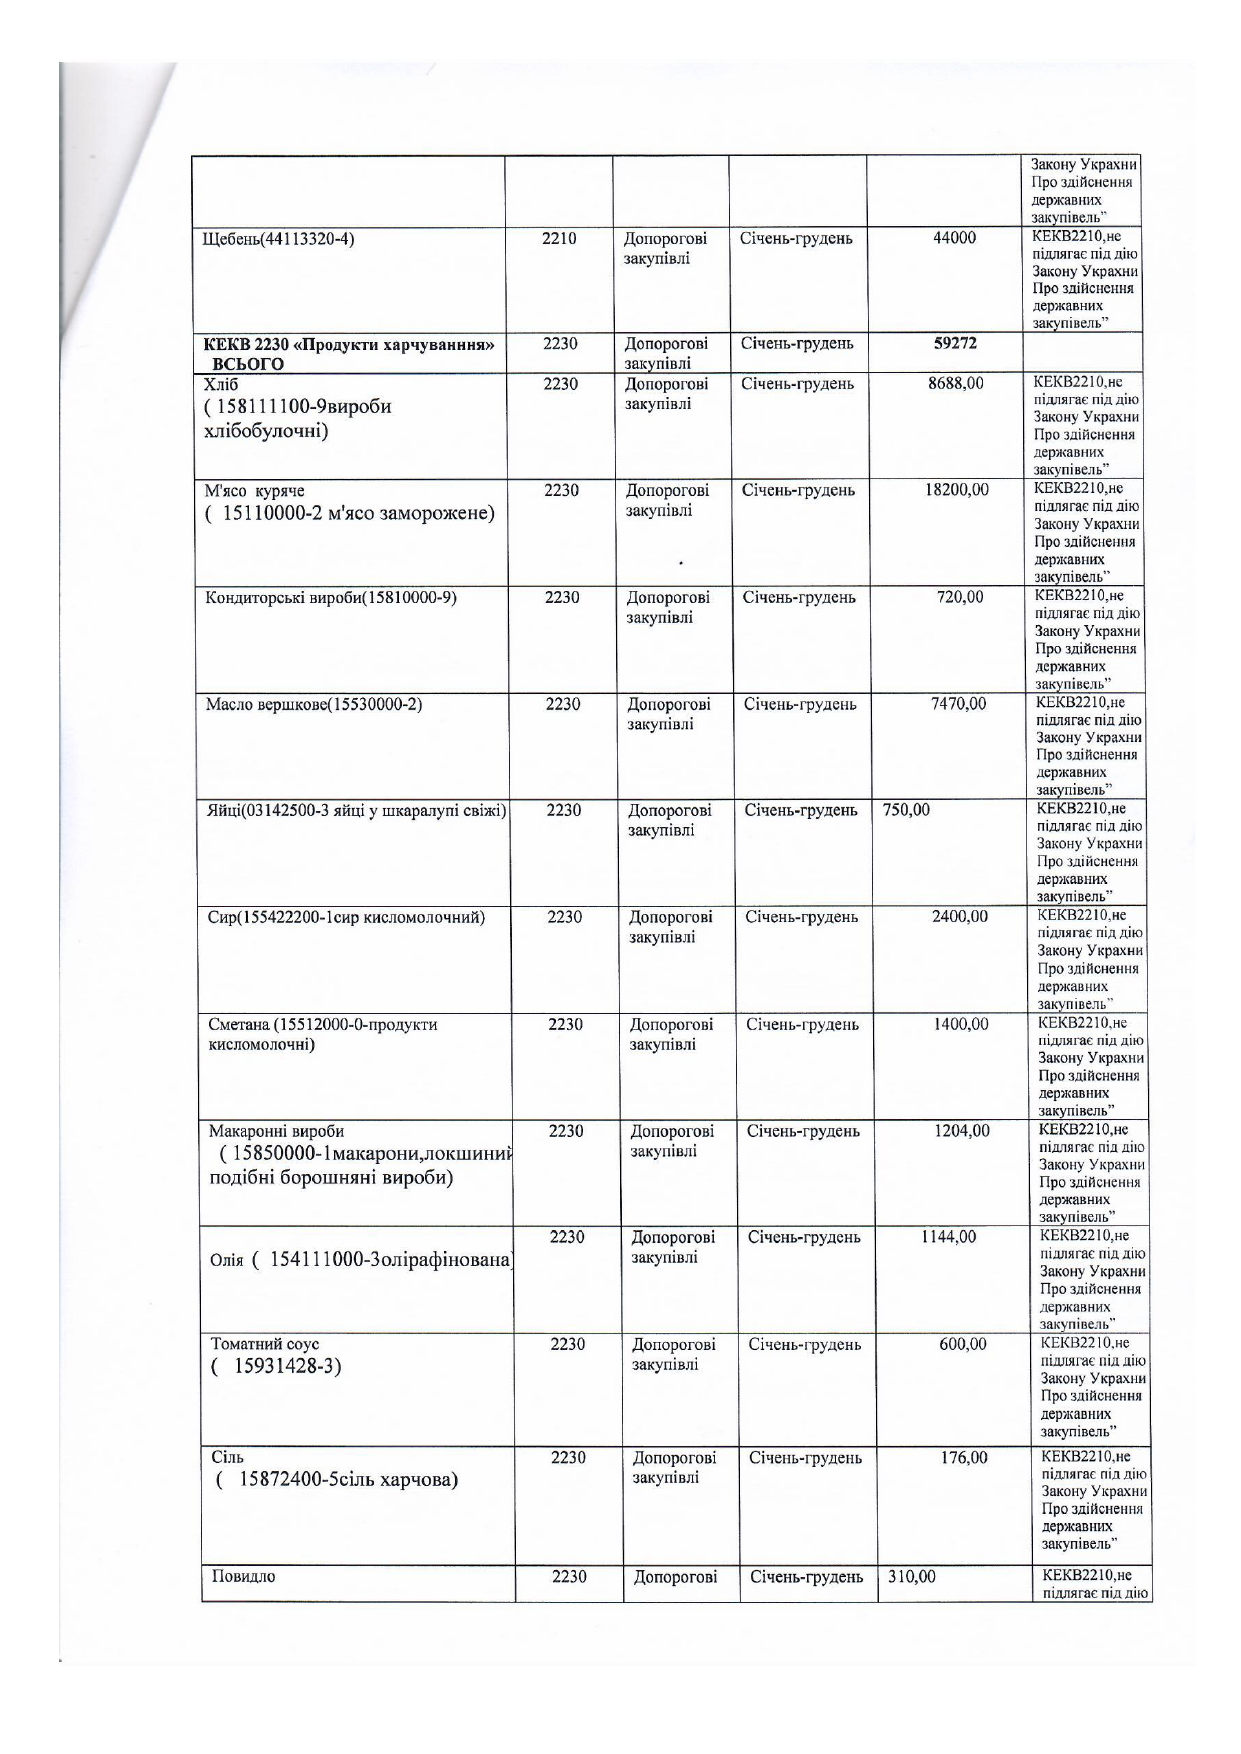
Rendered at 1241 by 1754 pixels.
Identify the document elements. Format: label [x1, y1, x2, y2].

picture [59, 59, 1196, 1666]
